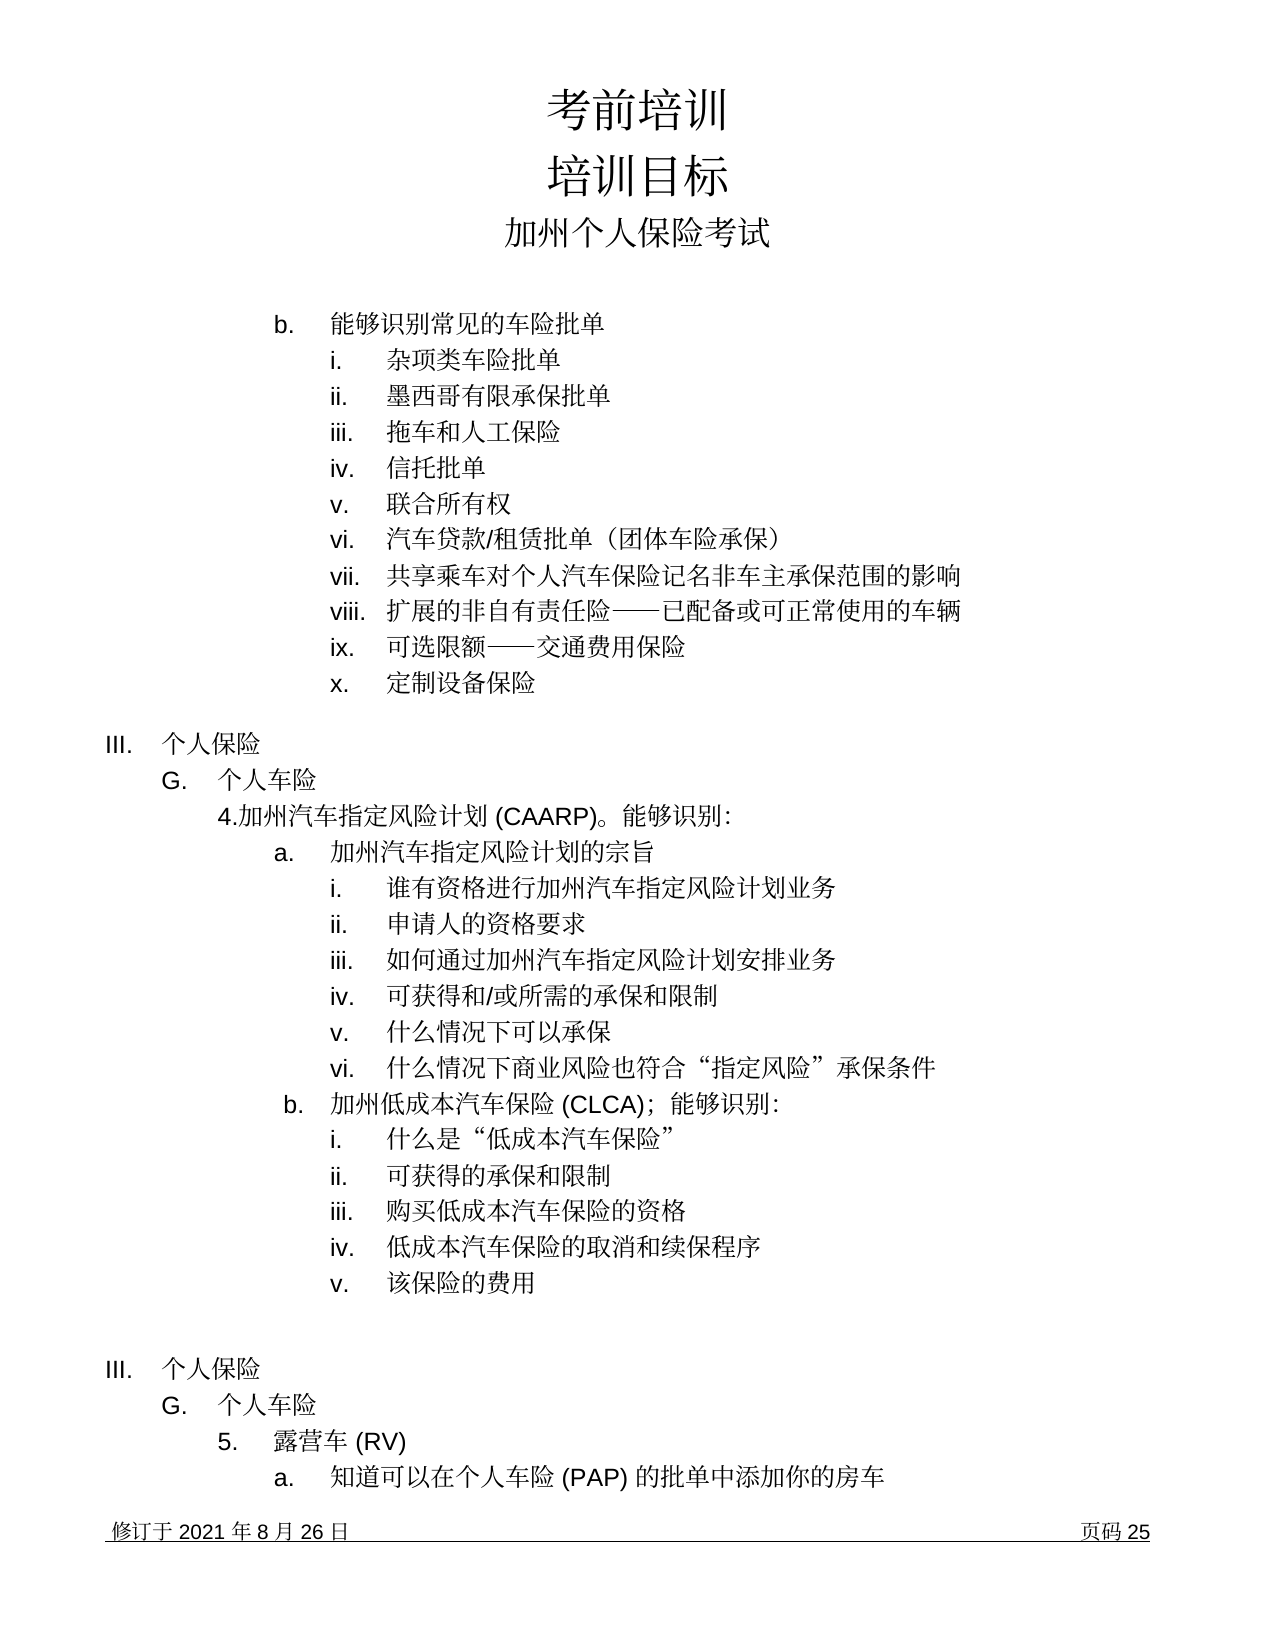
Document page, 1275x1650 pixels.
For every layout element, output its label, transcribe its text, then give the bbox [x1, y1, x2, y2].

text vi. 什么情况下商业风险也符合“指定风险”承保条件 [330, 1048, 1170, 1084]
text vi. 汽车贷款/租赁批单（团体车险承保） [330, 520, 1170, 556]
text iv. 可获得和/或所需的承保和限制 [330, 976, 1170, 1012]
text III. 个人保险 [105, 725, 1170, 761]
text iv. 低成本汽车保险的取消和续保程序 [330, 1228, 1170, 1264]
text G. 个人车险 [161, 761, 1170, 797]
text v. 联合所有权 [330, 484, 1170, 520]
text G. 个人车险 [161, 1386, 1170, 1422]
text v. 什么情况下可以承保 [330, 1012, 1170, 1048]
text iii. 购买低成本汽车保险的资格 [330, 1192, 1170, 1228]
text v. 该保险的费用 [330, 1264, 1170, 1300]
text b. 能够识别常见的车险批单 [274, 304, 1170, 341]
text i. 谁有资格进行加州汽车指定风险计划业务 [330, 869, 1170, 904]
text vii. 共享乘车对个人汽车保险记名非车主承保范围的影响 [330, 556, 1170, 592]
text III. 个人保险 [105, 1350, 1170, 1386]
text x. 定制设备保险 [330, 664, 1170, 700]
text 4.加州汽车指定风险计划 (CAARP)。能够识别： [217, 797, 1170, 833]
text iii. 拖车和人工保险 [330, 412, 1170, 448]
text a. 加州汽车指定风险计划的宗旨 [274, 833, 1170, 869]
text viii. 扩展的非自有责任险——已配备或可正常使用的车辆 [330, 592, 1170, 628]
text i. 杂项类车险批单 [330, 341, 1170, 376]
text ii. 可获得的承保和限制 [330, 1156, 1170, 1192]
text a. 知道可以在个人车险 (PAP) 的批单中添加你的房车 [274, 1458, 1170, 1494]
text ii. 申请人的资格要求 [330, 904, 1170, 941]
text ii. 墨西哥有限承保批单 [330, 376, 1170, 412]
text b. 加州低成本汽车保险 (CLCA)；能够识别： [105, 1084, 1170, 1120]
text iii. 如何通过加州汽车指定风险计划安排业务 [330, 941, 1170, 976]
text 5. 露营车 (RV) [217, 1422, 1170, 1458]
text iv. 信托批单 [330, 448, 1170, 484]
text i. 什么是“低成本汽车保险” [330, 1120, 1170, 1156]
text ix. 可选限额——交通费用保险 [330, 628, 1170, 664]
